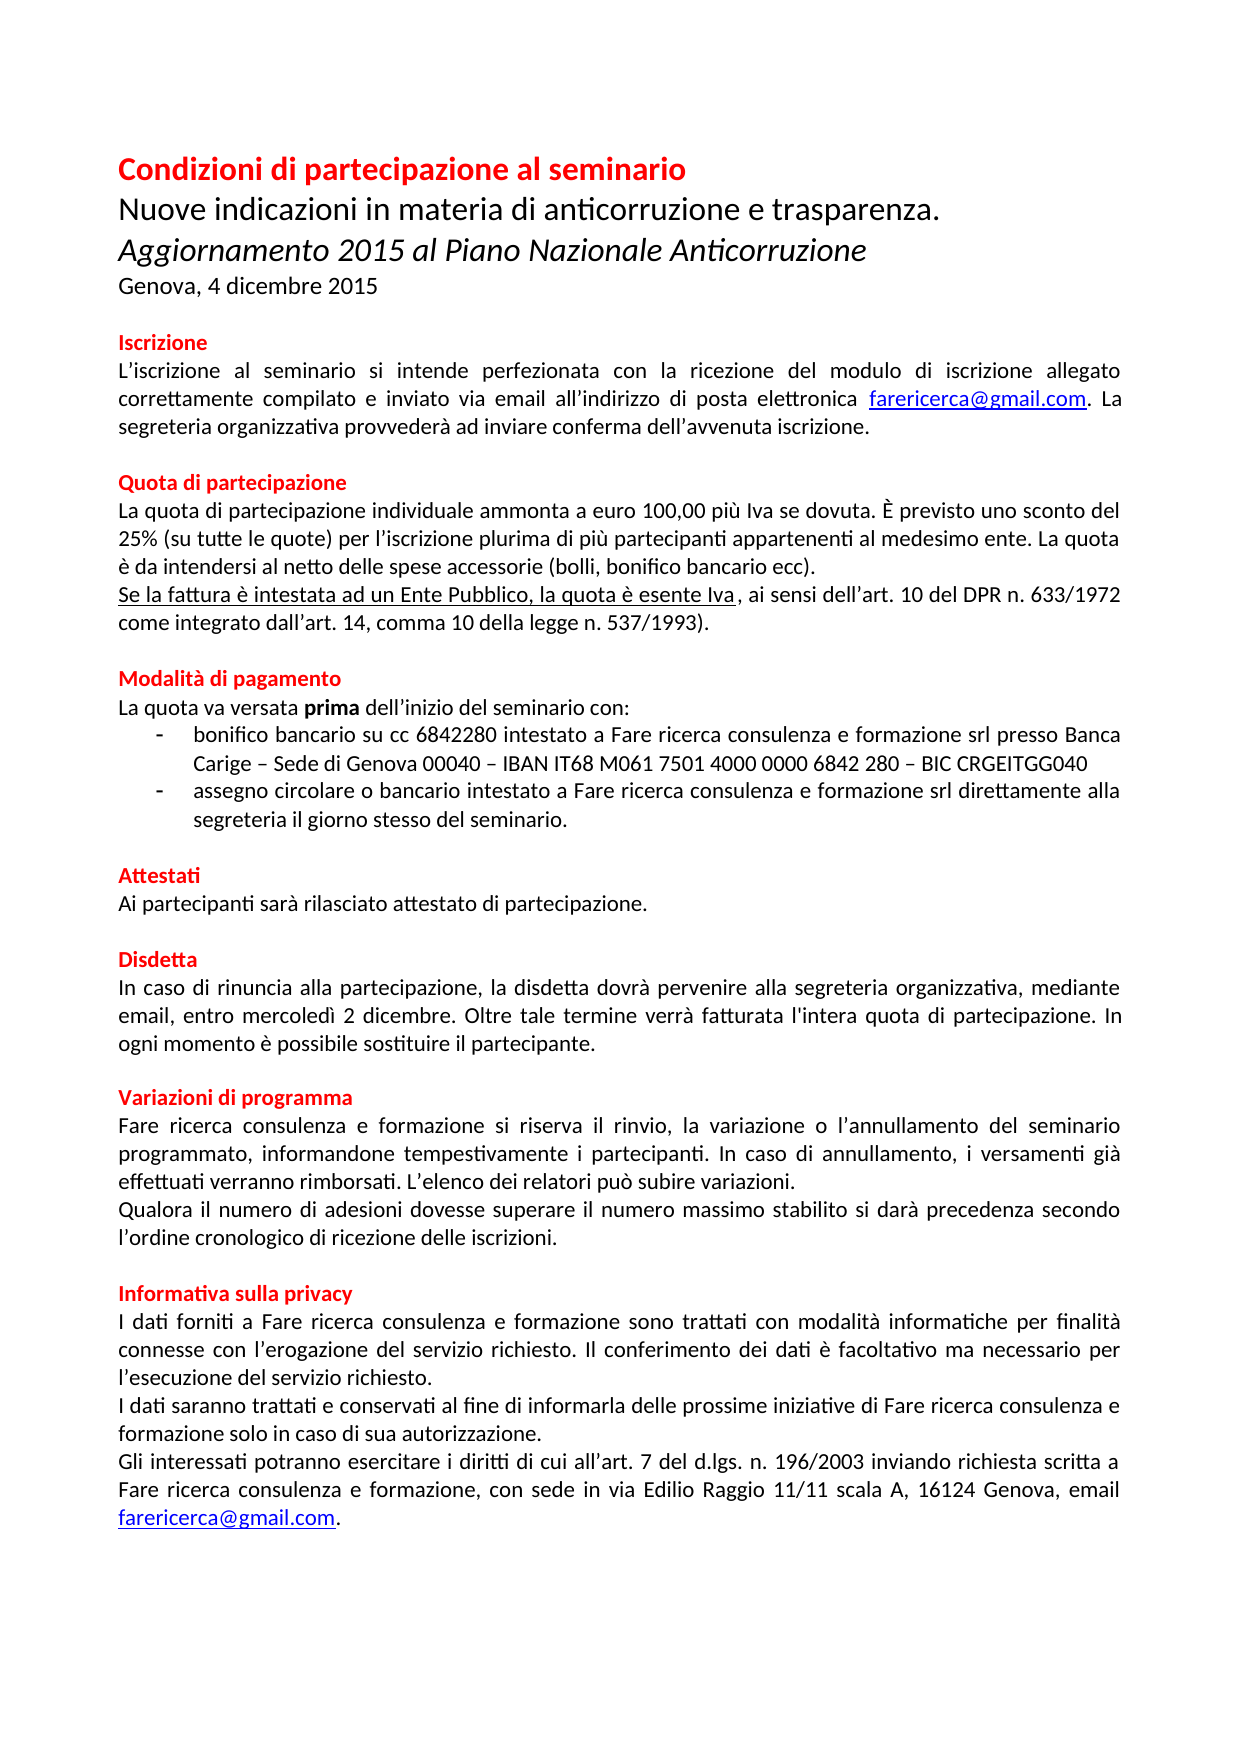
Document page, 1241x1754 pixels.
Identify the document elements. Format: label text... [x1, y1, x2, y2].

text Attestati [118, 861, 1122, 889]
text Modalità di pagamento [118, 664, 1122, 693]
text Gli interessati potranno esercitare i diritti di cui all’art. 7 del d.lgs. n. 196/2003 inviando richiesta scritta a Fare ricerca consulenza e formazione, con sede in via Edilio Raggio 11/11 scala A, 16124 Genova, email farericerca@gmail.com. [118, 1447, 1122, 1532]
text Disdetta [118, 945, 1122, 973]
list assegno circolare o bancario intestato a Fare ricerca consulenza e formazione srl direttamente alla segreteria il giorno stesso del seminario. [156, 777, 1122, 833]
text Condizioni di partecipazione al seminario [118, 148, 1122, 188]
text L’iscrizione al seminario si intende perfezionata con la ricezione del modulo di iscrizione allegato correttamente compilato e inviato via email all’indirizzo di posta elettronica farericerca@gmail.com. La segreteria organizzativa provvederà ad inviare conferma dell’avvenuta iscrizione. [118, 356, 1122, 440]
text Qualora il numero di adesioni dovesse superare il numero massimo stabilito si darà precedenza secondo l’ordine cronologico di ricezione delle iscrizioni. [118, 1195, 1122, 1251]
text La quota va versata prima dell’inizio del seminario con: [118, 693, 1122, 721]
text Variazioni di programma [118, 1083, 1122, 1111]
text Se la fattura è intestata ad un Ente Pubblico, la quota è esente Iva, ai sensi dell’art. 10 del DPR n. 633/1972 come integrato dall’art. 14, comma 10 della legge n. 537/1993). [118, 581, 1122, 637]
text Nuove indicazioni in materia di anticorruzione e trasparenza. Aggiornamento 2015 al Piano Nazionale Anticorruzione [118, 188, 1122, 270]
list bonifico bancario su cc 6842280 intestato a Fare ricerca consulenza e formazione srl presso Banca Carige – Sede di Genova 00040 – IBAN IT68 M061 7501 4000 0000 6842 280 – BIC CRGEITGG040 [156, 721, 1122, 777]
text Genova, 4 dicembre 2015 [118, 270, 1122, 300]
text La quota di partecipazione individuale ammonta a euro 100,00 più Iva se dovuta. È previsto uno sconto del 25% (su tutte le quote) per l’iscrizione plurima di più partecipanti appartenenti al medesimo ente. La quota è da intendersi al netto delle spese accessorie (bolli, bonifico bancario ecc). [118, 496, 1122, 581]
text Ai partecipanti sarà rilasciato attestato di partecipazione. [118, 889, 1122, 917]
text Iscrizione [118, 328, 1122, 356]
text Fare ricerca consulenza e formazione si riserva il rinvio, la variazione o l’annullamento del seminario programmato, informandone tempestivamente i partecipanti. In caso di annullamento, i versamenti già effettuati verranno rimborsati. L’elenco dei relatori può subire variazioni. [118, 1111, 1122, 1195]
text I dati forniti a Fare ricerca consulenza e formazione sono trattati con modalità informatiche per finalità connesse con l’erogazione del servizio richiesto. Il conferimento dei dati è facoltativo ma necessario per l’esecuzione del servizio richiesto. [118, 1307, 1122, 1391]
text In caso di rinuncia alla partecipazione, la disdetta dovrà pervenire alla segreteria organizzativa, mediante email, entro mercoledì 2 dicembre. Oltre tale termine verrà fatturata l'intera quota di partecipazione. In ogni momento è possibile sostituire il partecipante. [118, 973, 1122, 1057]
text Quota di partecipazione [118, 468, 1122, 496]
text Informativa sulla privacy [118, 1279, 1122, 1307]
text I dati saranno trattati e conservati al fine di informarla delle prossime iniziative di Fare ricerca consulenza e formazione solo in caso di sua autorizzazione. [118, 1391, 1122, 1447]
